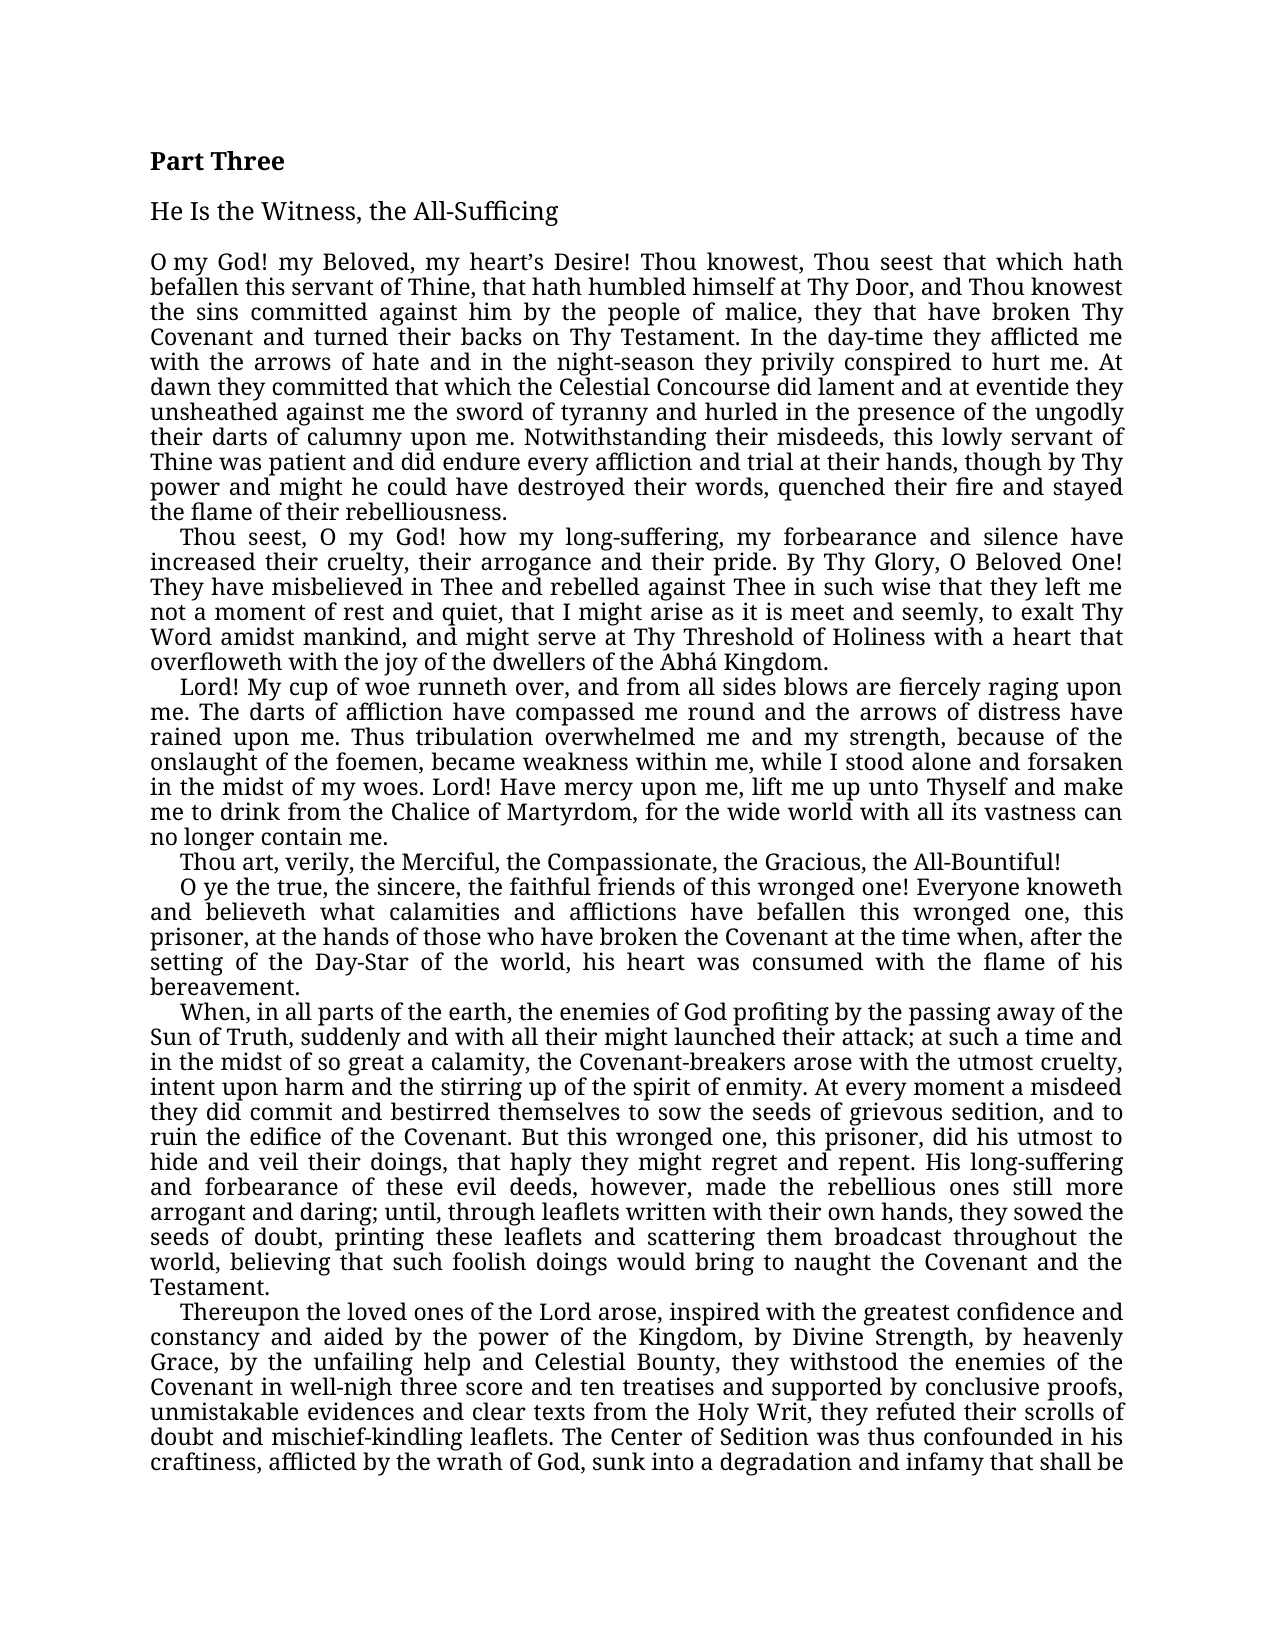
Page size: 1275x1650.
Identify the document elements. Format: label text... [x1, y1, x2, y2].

text He Is the Witness, the All-Sufficing [150, 200, 1125, 225]
text When, in all parts of the earth, the enemies of God profiting by the passing away of the Sun of Truth, suddenly and with all their might launched their attack; at such a time and in the midst of so great a calamity, the Covenant-breakers arose with the utmost cruelty, intent upon harm and the stirring up of the spirit of enmity. At every moment a misdeed they did commit and bestirred themselves to sow the seeds of grievous sedition, and to ruin the edifice of the Covenant. But this wronged one, this prisoner, did his utmost to hide and veil their doings, that haply they might regret and repent. His long-suffering and forbearance of these evil deeds, however, made the rebellious ones still more arrogant and daring; until, through leaflets written with their own hands, they sowed the seeds of doubt, printing these leaflets and scattering them broadcast throughout the world, believing that such foolish doings would bring to naught the Covenant and the Testament. [150, 1000, 1125, 1300]
text Thou seest, O my God! how my long-suffering, my forbearance and silence have increased their cruelty, their arrogance and their pride. By Thy Glory, O Beloved One! They have misbelieved in Thee and rebelled against Thee in such wise that they left me not a moment of rest and quiet, that I might arise as it is meet and seemly, to exalt Thy Word amidst mankind, and might serve at Thy Threshold of Holiness with a heart that overfloweth with the joy of the dwellers of the Abhá Kingdom. [150, 525, 1125, 675]
text Thou art, verily, the Merciful, the Compassionate, the Gracious, the All-Bountiful! [150, 850, 1125, 875]
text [150, 1300, 1125, 1475]
text Lord! My cup of woe runneth over, and from all sides blows are fiercely raging upon me. The darts of affliction have compassed me round and the arrows of distress have rained upon me. Thus tribulation overwhelmed me and my strength, because of the onslaught of the foemen, became weakness within me, while I stood alone and forsaken in the midst of my woes. Lord! Have mercy upon me, lift me up unto Thyself and make me to drink from the Chalice of Martyrdom, for the wide world with all its vastness can no longer contain me. [150, 675, 1125, 850]
text O ye the true, the sincere, the faithful friends of this wronged one! Everyone knoweth and believeth what calamities and afflictions have befallen this wronged one, this prisoner, at the hands of those who have broken the Covenant at the time when, after the setting of the Day-Star of the world, his heart was consumed with the flame of his bereavement. [150, 875, 1125, 1000]
text O my God! my Beloved, my heart’s Desire! Thou knowest, Thou seest that which hath befallen this servant of Thine, that hath humbled himself at Thy Door, and Thou knowest the sins committed against him by the people of malice, they that have broken Thy Covenant and turned their backs on Thy Testament. In the day-time they afflicted me with the arrows of hate and in the night-season they privily conspired to hurt me. At dawn they committed that which the Celestial Concourse did lament and at eventide they unsheathed against me the sword of tyranny and hurled in the presence of the ungodly their darts of calumny upon me. Notwithstanding their misdeeds, this lowly servant of Thine was patient and did endure every affliction and trial at their hands, though by Thy power and might he could have destroyed their words, quenched their fire and stayed the flame of their rebelliousness. [150, 250, 1125, 525]
